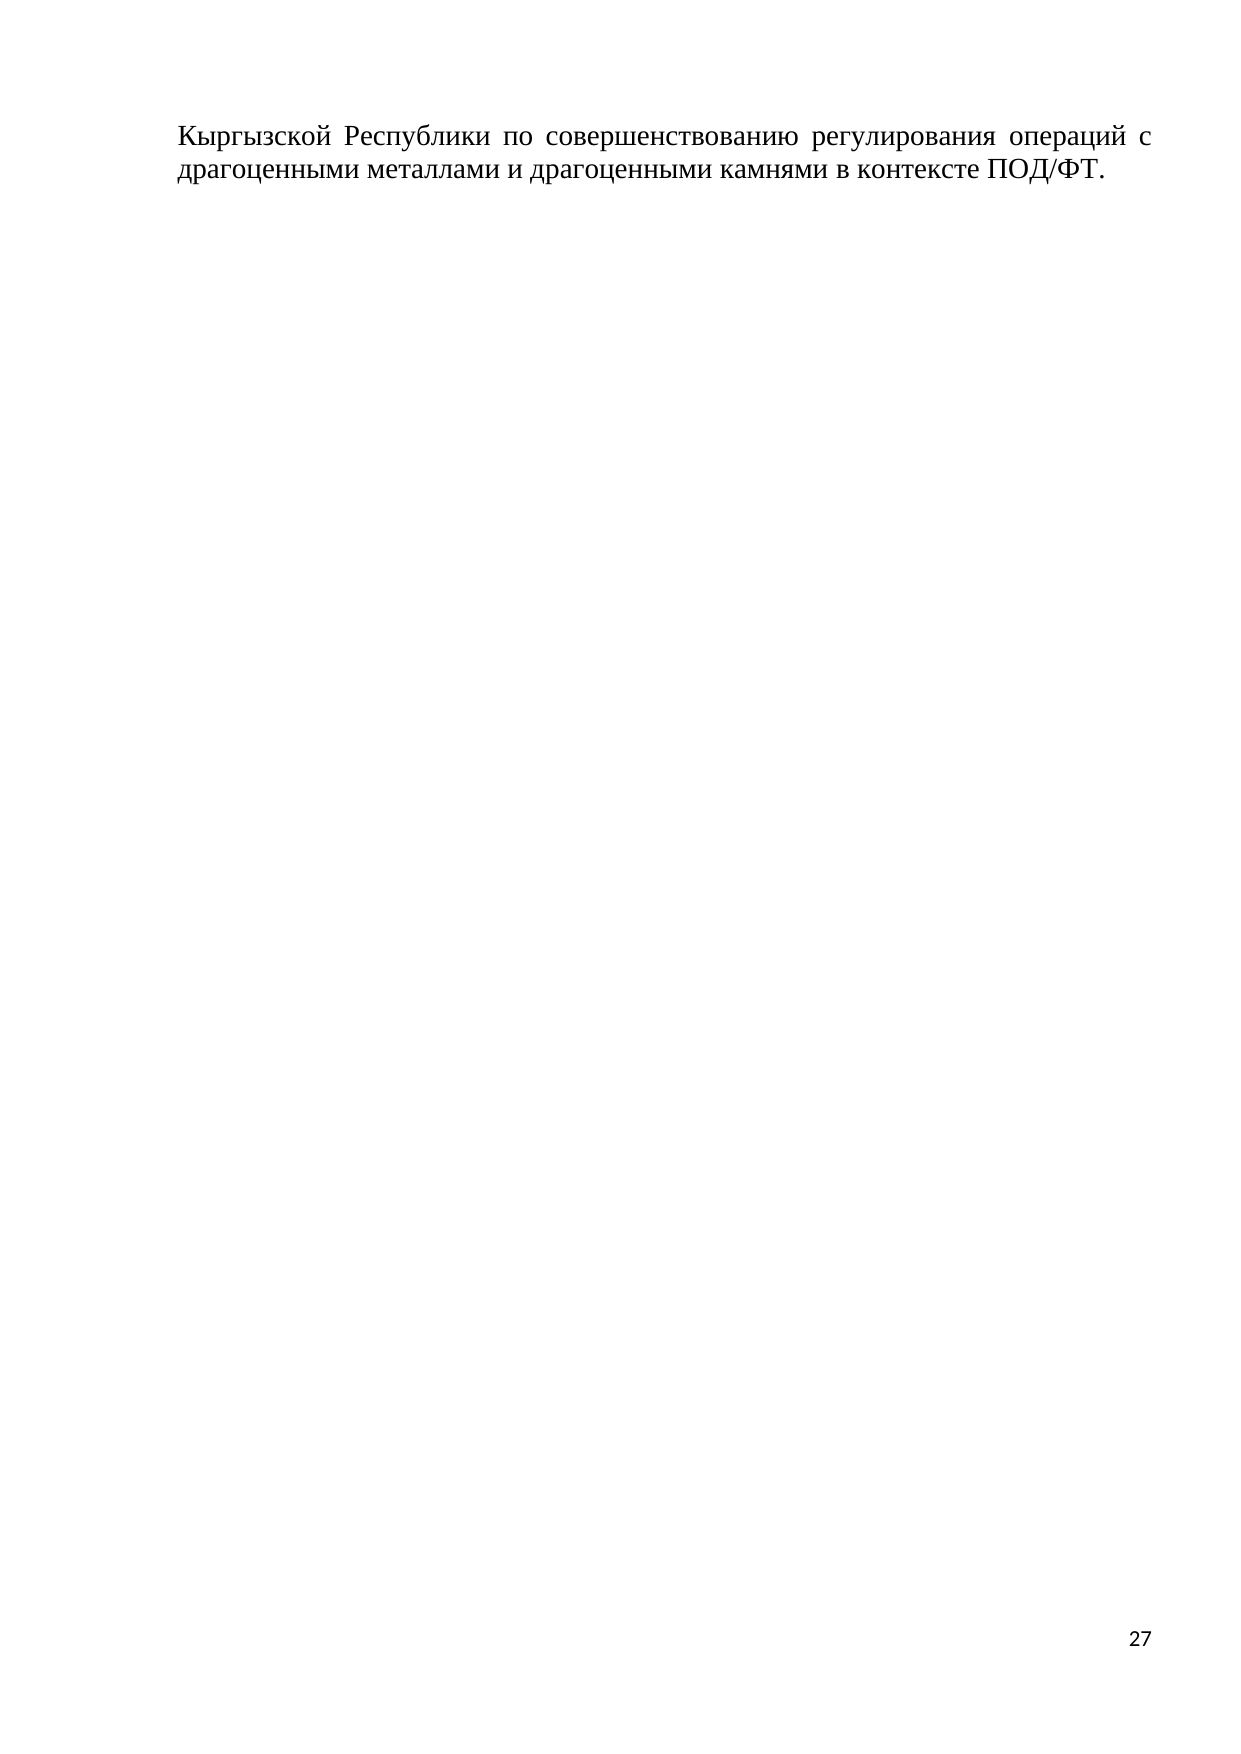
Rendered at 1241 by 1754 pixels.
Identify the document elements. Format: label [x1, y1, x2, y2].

text [177, 118, 1152, 185]
